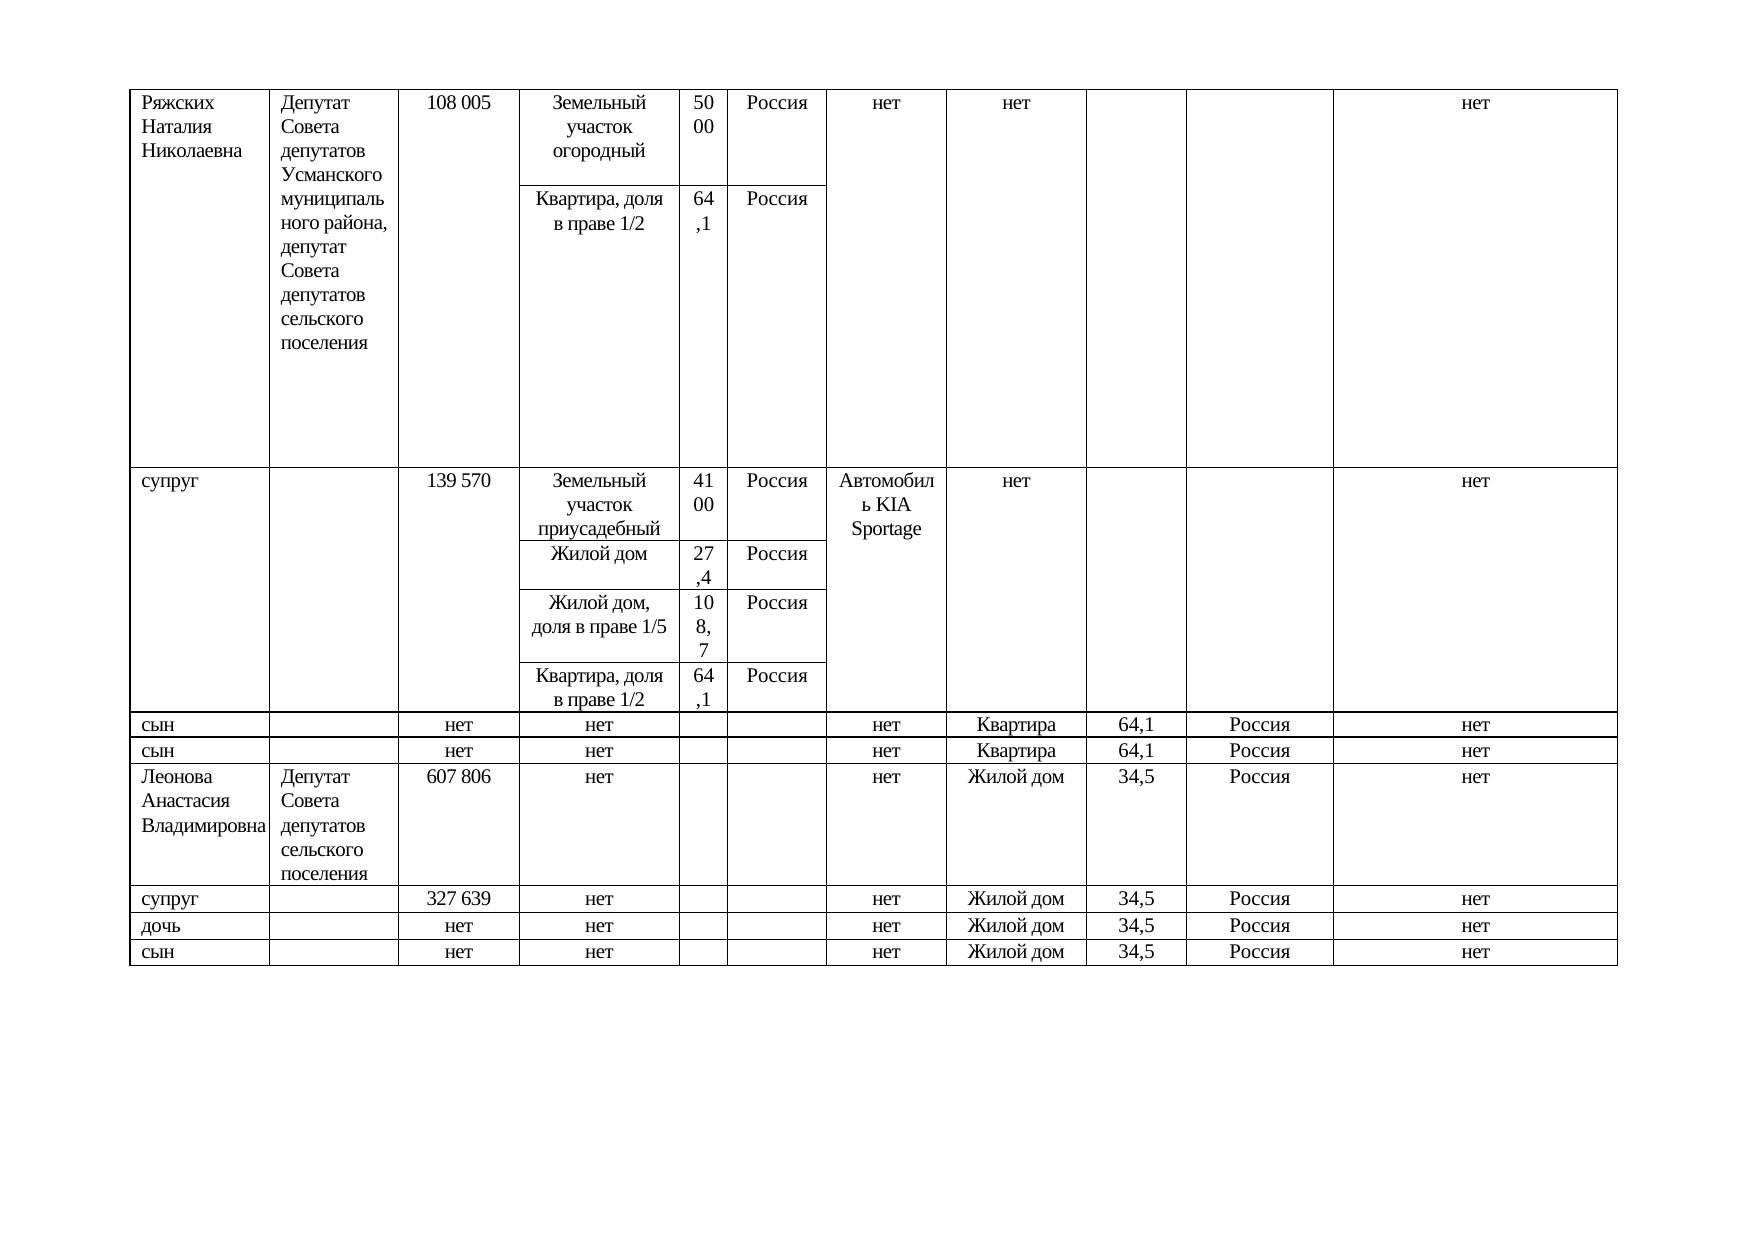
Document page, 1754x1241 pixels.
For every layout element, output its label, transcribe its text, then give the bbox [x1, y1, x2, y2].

table_cell сын [131, 738, 269, 763]
table_cell [680, 886, 727, 912]
table_cell нет [1334, 738, 1617, 763]
table_cell Россия [1187, 738, 1333, 763]
table_cell нет [827, 713, 946, 736]
table_cell Россия [728, 186, 826, 467]
table_cell нет [399, 913, 519, 938]
table_cell 27,4 [680, 541, 727, 589]
table_cell [680, 713, 727, 736]
table_cell дочь [131, 913, 269, 938]
table_cell [680, 913, 727, 938]
table_cell нет [520, 913, 679, 938]
table_cell 34,5 [1087, 764, 1186, 885]
table_cell нет [827, 940, 946, 965]
table_cell [728, 738, 826, 763]
table_cell Россия [1187, 886, 1333, 912]
table_cell Жилой дом [947, 886, 1086, 912]
table_cell 5000 [680, 90, 727, 185]
table_cell [1087, 90, 1186, 467]
table_cell нет [520, 713, 679, 736]
table_cell Жилой дом, доля в праве 1/5 [520, 590, 679, 662]
table_cell [270, 713, 398, 736]
table_cell нет [827, 90, 946, 467]
table_cell супруг [131, 886, 269, 912]
table_cell нет [1334, 764, 1617, 885]
table_cell нет [1334, 468, 1617, 711]
table_cell [270, 940, 398, 965]
table_cell [1087, 468, 1186, 711]
table_cell Депутат Совета депутатов сельского поселения [270, 764, 398, 885]
table_cell Жилой дом [947, 913, 1086, 938]
table_cell 327 639 [399, 886, 519, 912]
table_cell Ряжских Наталия Николаевна [131, 90, 269, 467]
table_cell нет [520, 764, 679, 885]
table_cell нет [1334, 886, 1617, 912]
table_cell нет [827, 738, 946, 763]
table_cell сын [131, 940, 269, 965]
table_cell Квартира, доля в праве 1/2 [520, 663, 679, 711]
table_cell Жилой дом [947, 764, 1086, 885]
table_cell нет [1334, 90, 1617, 467]
table_cell нет [827, 886, 946, 912]
table_cell Жилой дом [947, 940, 1086, 965]
table_cell [728, 713, 738, 736]
table_cell Россия [1187, 913, 1333, 938]
table_cell 34,5 [1087, 913, 1186, 938]
table_cell [1187, 90, 1333, 467]
table_cell [680, 940, 727, 965]
table_cell [1187, 468, 1333, 711]
table_cell Россия [728, 90, 826, 185]
table_cell Россия [728, 663, 826, 711]
table_cell нет [1334, 940, 1617, 965]
table_cell супруг [131, 468, 269, 711]
table_cell 64,1 [1087, 713, 1186, 736]
table_cell Леонова Анастасия Владимировна [131, 764, 269, 885]
table_cell Жилой дом [520, 541, 679, 589]
table_cell Квартира [947, 713, 1086, 736]
table_cell [728, 940, 826, 965]
table_cell 64,1 [1087, 738, 1186, 763]
table_cell сын [131, 713, 269, 736]
table_cell Автомобиль KIA Sportage [827, 468, 946, 711]
table_cell Квартира [947, 738, 1086, 763]
table_cell нет [399, 738, 519, 763]
table_cell Россия [1187, 764, 1333, 885]
table_cell Россия [728, 541, 826, 589]
table_cell Россия [728, 468, 826, 540]
table_cell 34,5 [1087, 940, 1186, 965]
table_cell нет [827, 764, 946, 885]
table_cell Россия [1187, 940, 1333, 965]
table_cell 64,1 [680, 186, 727, 467]
table_cell нет [947, 468, 1086, 711]
table_cell нет [947, 90, 1086, 467]
table_cell 64,1 [680, 663, 727, 711]
table_cell [270, 468, 398, 711]
table_cell нет [520, 886, 679, 912]
table_cell [270, 913, 398, 938]
table_cell [270, 738, 398, 763]
table_cell Земельный участок приусадебный [520, 468, 679, 540]
table_cell [680, 764, 727, 885]
table_cell нет [827, 913, 946, 938]
table_cell 34,5 [1087, 886, 1186, 912]
table_cell [680, 738, 727, 763]
table_cell нет [520, 940, 679, 965]
table_cell 139 570 [399, 468, 519, 711]
table_cell [815, 713, 826, 736]
table_cell 108 005 [399, 90, 519, 467]
table_cell Депутат Совета депутатов Усманского муниципального района, депутат Совета депутатов сельского поселения [270, 90, 398, 467]
table_cell [728, 913, 826, 938]
table_cell Россия [728, 590, 826, 662]
table_cell Земельный участок огородный [520, 90, 679, 185]
table_cell [270, 886, 398, 912]
table_cell нет [399, 713, 519, 736]
table_cell 607 806 [399, 764, 519, 885]
table_cell нет [1334, 913, 1617, 938]
table_cell Квартира, доля в праве 1/2 [520, 186, 679, 467]
table_cell нет [399, 940, 519, 965]
table_cell 4100 [680, 468, 727, 540]
table_cell [728, 886, 826, 912]
table_cell нет [520, 738, 679, 763]
table_cell 108,7 [680, 590, 727, 662]
table_cell [728, 764, 826, 885]
